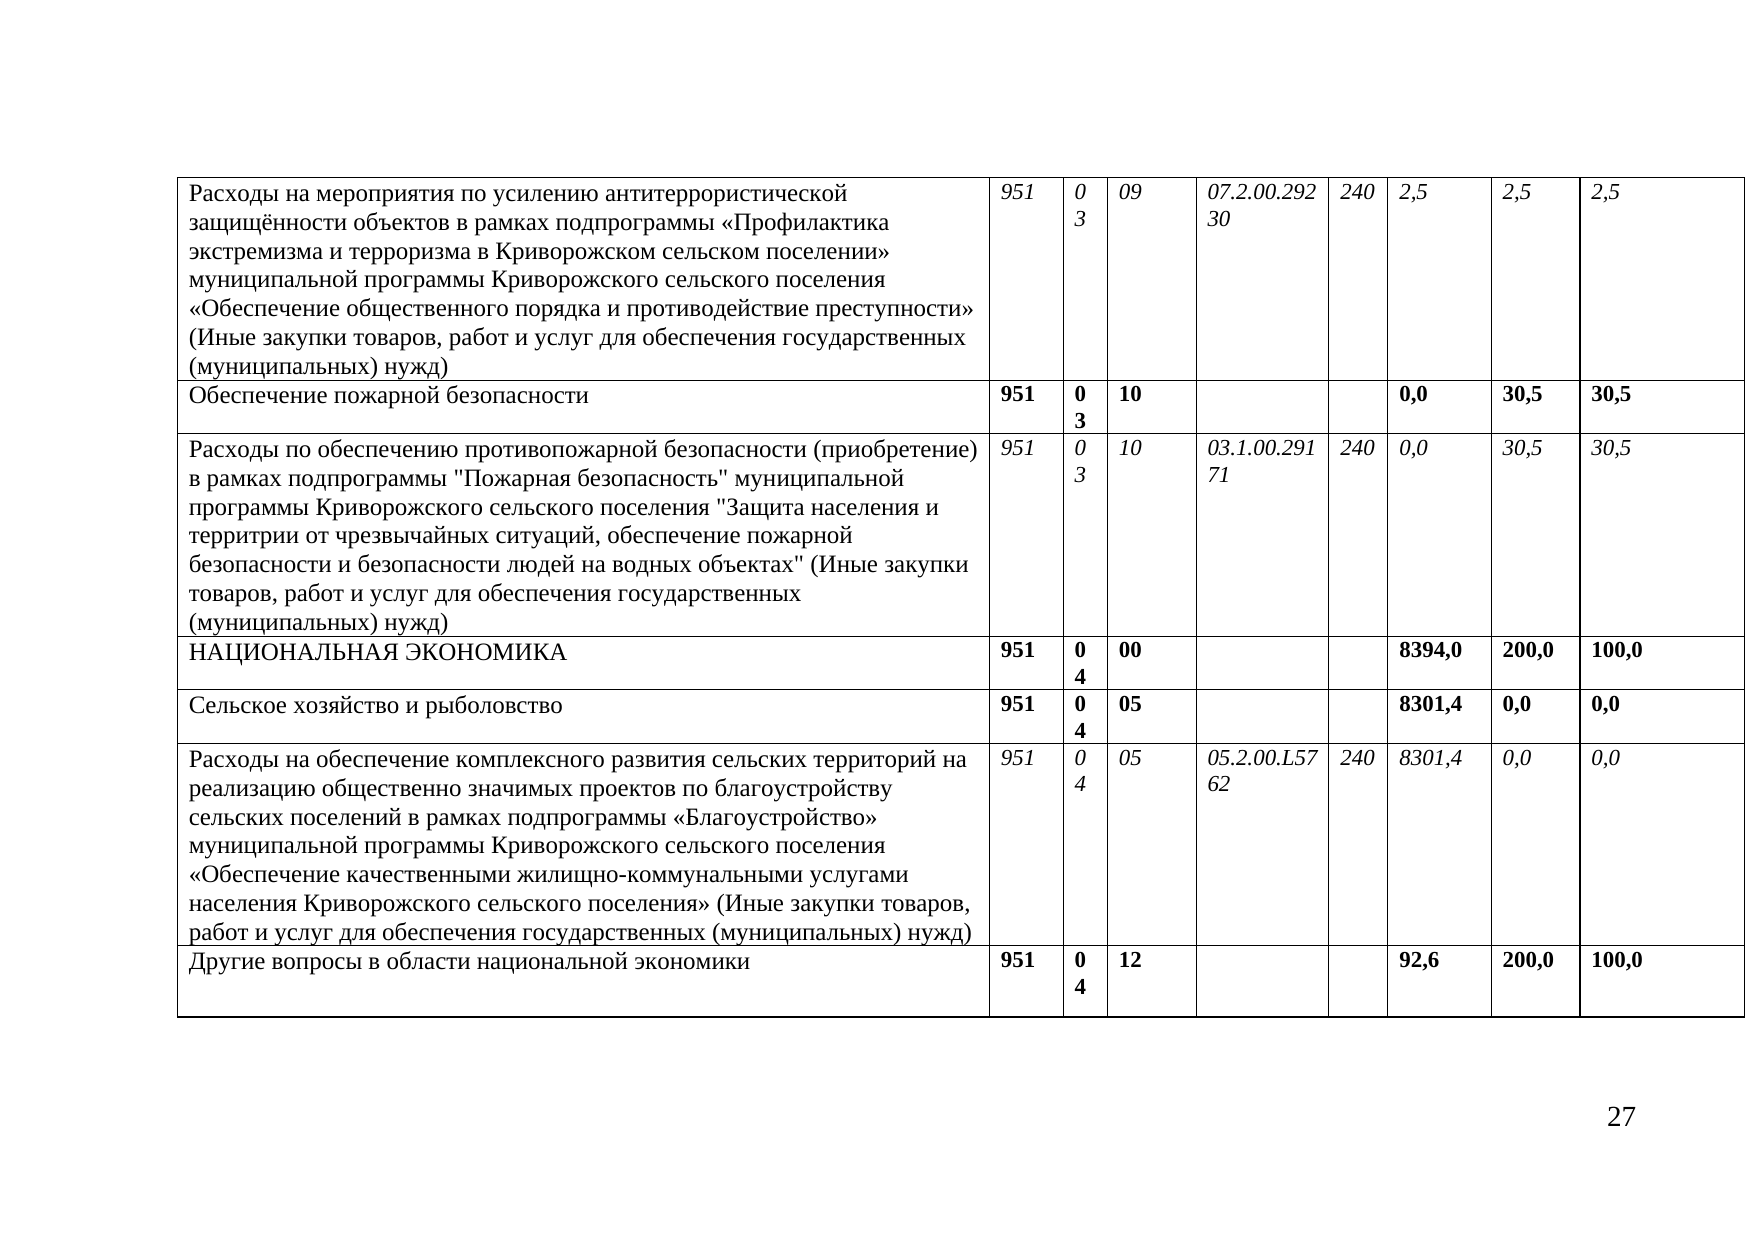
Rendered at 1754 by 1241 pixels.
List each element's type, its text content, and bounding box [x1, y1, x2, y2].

table_cell 2,5 [1581, 178, 1744, 379]
table_cell 07.2.00.29230 [1197, 178, 1328, 379]
table_cell [1329, 637, 1387, 689]
table_cell 30,5 [1492, 381, 1579, 433]
table_cell 92,6 [1388, 946, 1491, 1016]
table_cell [1329, 690, 1387, 743]
table_cell 240 [1329, 178, 1387, 379]
table_cell Расходы на обеспечение комплексного развития сельских территорий на реализацию общественно значимых проектов по благоустройству сельских поселений в рамках подпрограммы «Благоустройство» муниципальной программы Криворожского сельского поселения «Обеспечение качественными жилищно-коммунальными услугами населения Криворожского сельского поселения» (Иные закупки товаров, работ и услуг для обеспечения государственных (муниципальных) нужд) [178, 744, 989, 945]
table_cell 240 [1329, 434, 1387, 636]
table_cell Другие вопросы в области национальной экономики [178, 946, 989, 1016]
table_cell 0,0 [1492, 690, 1579, 743]
table_cell 30,5 [1581, 381, 1744, 433]
table_cell 100,0 [1581, 637, 1744, 689]
table_cell 951 [990, 381, 1063, 433]
table_cell 0,0 [1388, 381, 1491, 433]
table_cell 240 [1329, 744, 1387, 945]
table_cell 2,5 [1388, 178, 1491, 379]
table_cell Сельское хозяйство и рыболовство [178, 690, 989, 743]
table_cell 04 [1064, 744, 1107, 945]
table_cell [1197, 690, 1328, 743]
table_cell 8301,4 [1388, 690, 1491, 743]
table_cell 04 [1064, 690, 1107, 743]
table_cell Расходы на мероприятия по усилению антитеррористической защищённости объектов в рамках подпрограммы «Профилактика экстремизма и терроризма в Криворожском сельском поселении» муниципальной программы Криворожского сельского поселения «Обеспечение общественного порядка и противодействие преступности» (Иные закупки товаров, работ и услуг для обеспечения государственных (муниципальных) нужд) [178, 178, 989, 379]
table_cell 951 [990, 178, 1063, 379]
table_cell [1329, 946, 1387, 1016]
table_cell 03 [1064, 434, 1107, 636]
table_cell 951 [990, 690, 1063, 743]
table_cell 8394,0 [1388, 637, 1491, 689]
table_cell 03.1.00.29171 [1197, 434, 1328, 636]
table_cell НАЦИОНАЛЬНАЯ ЭКОНОМИКА [178, 637, 989, 689]
table_cell 0,0 [1581, 744, 1744, 945]
table_cell [1197, 381, 1328, 433]
table_cell 2,5 [1492, 178, 1579, 379]
table_cell 200,0 [1492, 946, 1579, 1016]
table_cell 05 [1108, 690, 1196, 743]
table_cell 04 [1064, 637, 1107, 689]
table_cell 05 [1108, 744, 1196, 945]
table_cell 951 [990, 744, 1063, 945]
table_cell [1329, 381, 1387, 433]
table_cell Расходы по обеспечению противопожарной безопасности (приобретение) в рамках подпрограммы "Пожарная безопасность" муниципальной программы Криворожского сельского поселения "Защита населения и территрии от чрезвычайных ситуаций, обеспечение пожарной безопасности и безопасности людей на водных объектах" (Иные закупки товаров, работ и услуг для обеспечения государственных (муниципальных) нужд) [178, 434, 989, 636]
table_cell 100,0 [1581, 946, 1744, 1016]
table_cell 09 [1108, 178, 1196, 379]
table_cell Обеспечение пожарной безопасности [178, 381, 989, 433]
table_cell 8301,4 [1388, 744, 1491, 945]
table_cell 10 [1108, 381, 1196, 433]
table_cell 12 [1108, 946, 1196, 1016]
table_cell 951 [990, 946, 1063, 1016]
table_cell 951 [990, 637, 1063, 689]
table_cell 04 [1064, 946, 1107, 1016]
table_cell 03 [1064, 178, 1107, 379]
table_cell 200,0 [1492, 637, 1579, 689]
table_cell [1197, 637, 1328, 689]
table_cell 05.2.00.L5762 [1197, 744, 1328, 945]
table_cell 0,0 [1388, 434, 1491, 636]
table_cell 03 [1064, 381, 1107, 433]
table_cell 30,5 [1581, 434, 1744, 636]
table_cell 0,0 [1581, 690, 1744, 743]
table_cell 00 [1108, 637, 1196, 689]
table_cell 0,0 [1492, 744, 1579, 945]
table_cell 30,5 [1492, 434, 1579, 636]
table_cell [1197, 946, 1328, 1016]
table_cell 951 [990, 434, 1063, 636]
table_cell 10 [1108, 434, 1196, 636]
